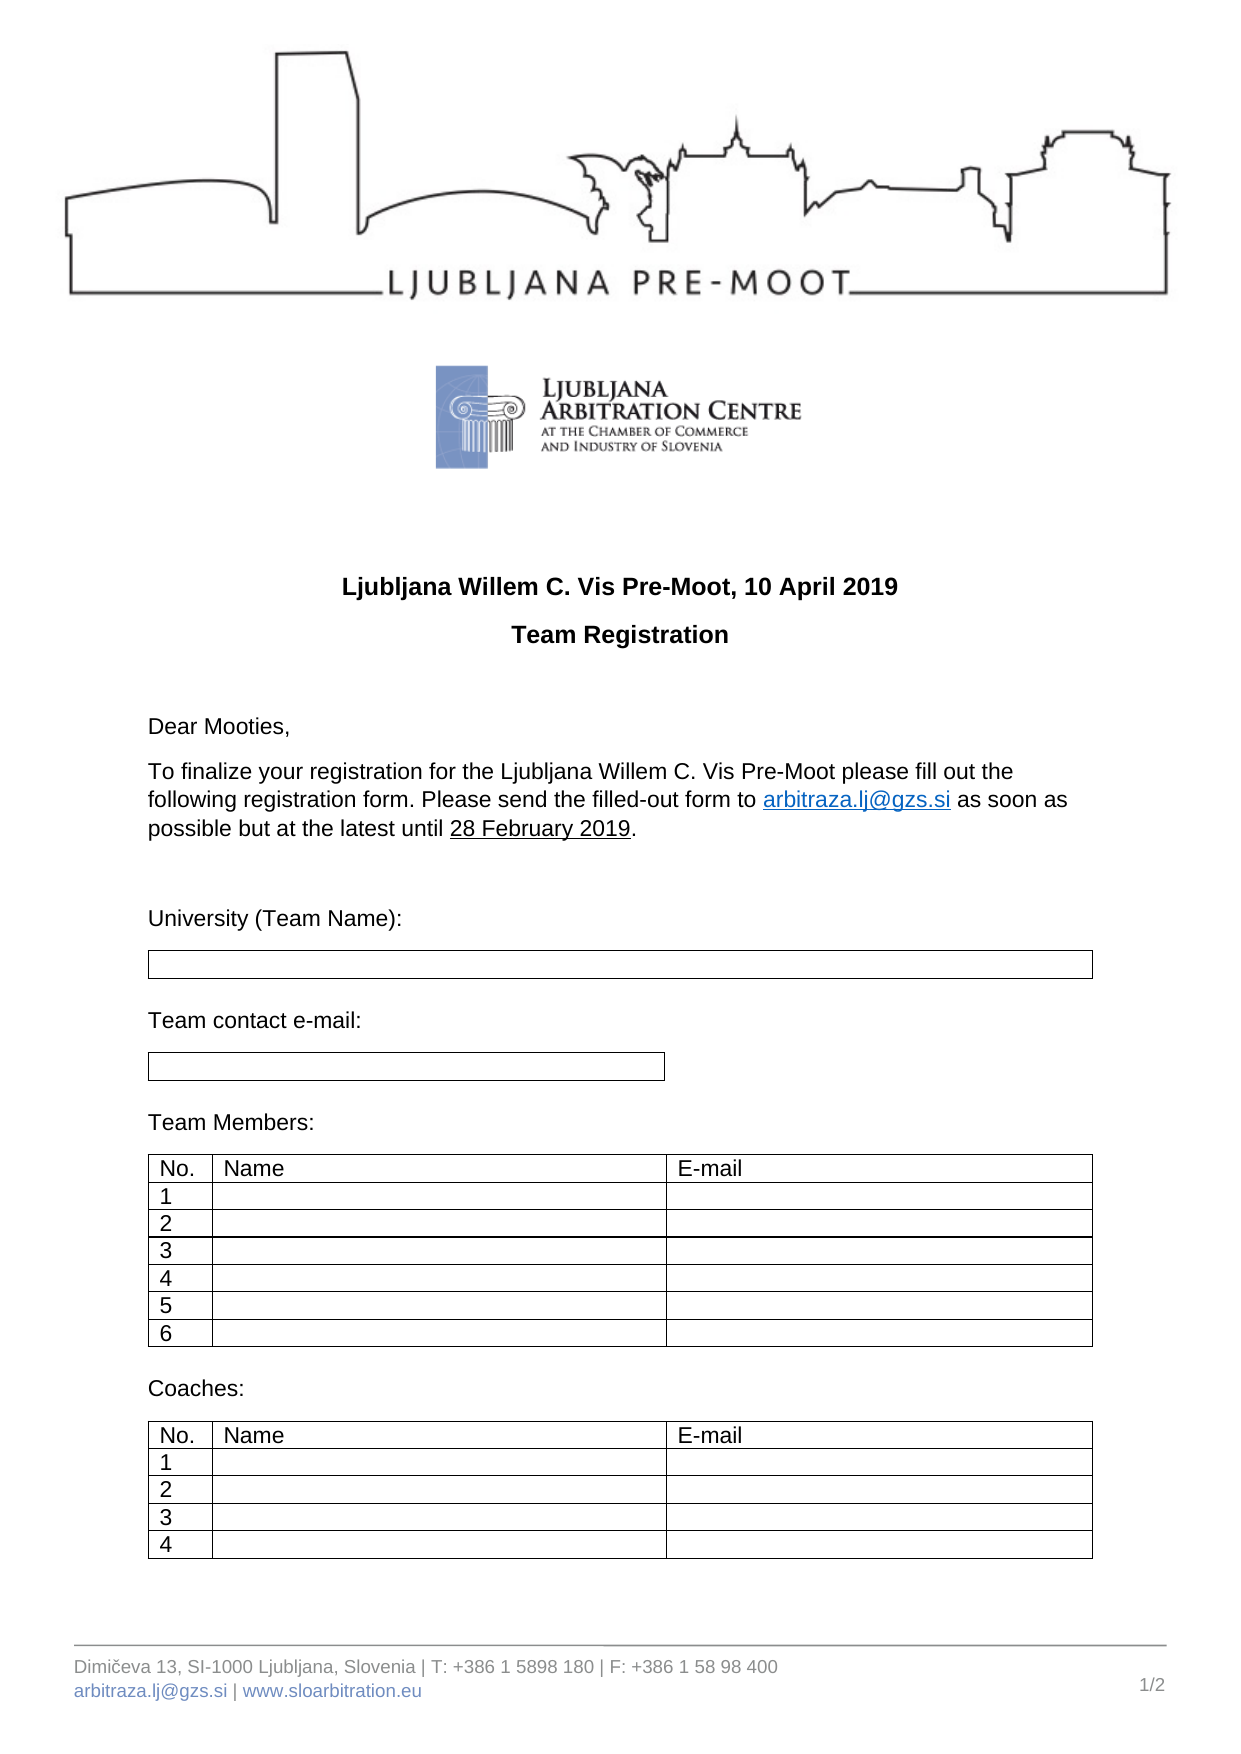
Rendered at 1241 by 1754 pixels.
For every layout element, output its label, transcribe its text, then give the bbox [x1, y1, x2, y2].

table_cell 3 [149, 1504, 212, 1530]
table_cell [213, 1265, 666, 1291]
table_cell [667, 1292, 1092, 1318]
table_header E-mail [667, 1155, 1092, 1182]
table_cell [667, 1531, 1092, 1557]
table_cell [667, 1449, 1092, 1475]
table_header No. [149, 1422, 212, 1448]
table_cell [667, 1265, 1092, 1291]
table_cell [213, 1210, 666, 1236]
table_header [149, 951, 1092, 978]
table_cell [667, 1320, 1092, 1346]
table_header [149, 1053, 664, 1079]
table_cell 3 [149, 1238, 212, 1264]
text Dear Mooties, [148, 713, 1093, 739]
text Team Registration [148, 620, 1093, 649]
table_cell 4 [149, 1531, 212, 1557]
text Ljubljana Willem C. Vis Pre-Moot, 10 April 2019 [148, 572, 1093, 601]
table_cell [667, 1183, 1092, 1209]
table_header No. [149, 1155, 212, 1182]
table_cell [667, 1210, 1092, 1236]
table_cell [213, 1238, 666, 1264]
table_cell [213, 1476, 666, 1503]
table_cell [667, 1504, 1092, 1530]
table_cell [213, 1449, 666, 1475]
table_cell [213, 1320, 666, 1346]
table_header Name [213, 1422, 666, 1448]
table_cell 2 [149, 1210, 212, 1236]
picture [44, 44, 1188, 314]
table_header E-mail [667, 1422, 1092, 1448]
table_cell 6 [149, 1320, 212, 1346]
text Coaches: [148, 1347, 1093, 1402]
table_cell 4 [149, 1265, 212, 1291]
table_cell [213, 1183, 666, 1209]
table_cell 2 [149, 1476, 212, 1503]
text To finalize your registration for the Ljubljana Willem C. Vis Pre-Moot please fill out the following registration form. Please send the filled-out form to arbitraza.lj@gzs.si as soon as possible but at the latest until 28 February 2019. [148, 758, 1093, 841]
table_cell 1 [149, 1183, 212, 1209]
table_cell [213, 1292, 666, 1318]
table_cell [213, 1504, 666, 1530]
picture [435, 365, 805, 469]
table_header Name [213, 1155, 666, 1182]
table_cell 1 [149, 1449, 212, 1475]
table_cell 5 [149, 1292, 212, 1318]
table_cell [667, 1238, 1092, 1264]
text University (Team Name): [148, 905, 1093, 931]
text Team Members: [148, 1081, 1093, 1135]
table_cell [213, 1531, 666, 1557]
text Team contact e-mail: [148, 979, 1093, 1033]
table_cell [667, 1476, 1092, 1503]
